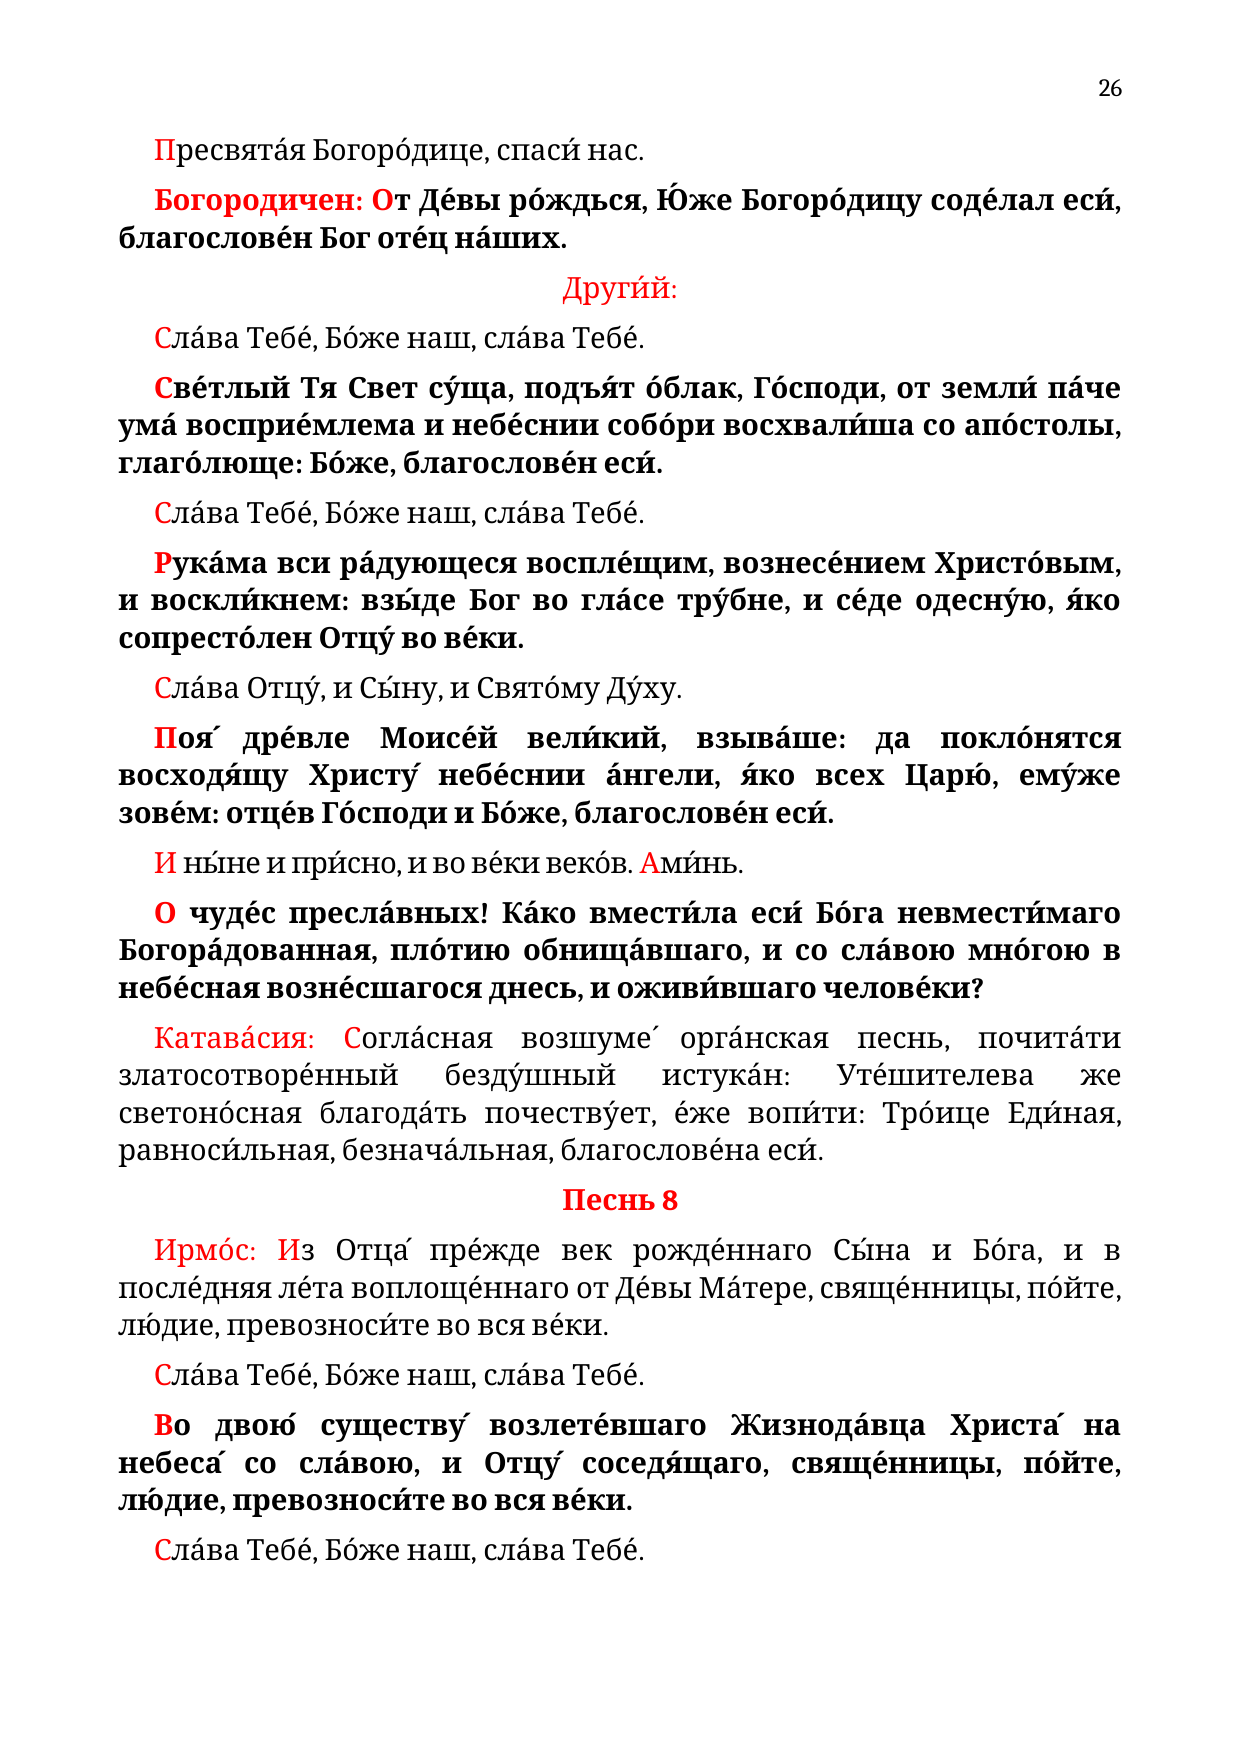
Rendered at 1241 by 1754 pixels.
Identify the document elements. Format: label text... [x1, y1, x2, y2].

text Други́й: [118, 268, 1122, 306]
text Во двою́ существу́ возлете́вшаго Жизнода́вца Христа́ на небеса́ со сла́вою, и Отцу́ соседя́щаго, свяще́нницы, по́йте, лю́дие, превозноси́те во вся ве́ки. [118, 1406, 1122, 1518]
text Сла́ва Отцу́, и Сы́ну, и Свято́му Ду́ху. [118, 668, 1122, 706]
text Сла́ва Тебе́, Бо́же наш, сла́ва Тебе́. [118, 493, 1122, 531]
text Катава́сия: Согла́сная возшуме́ орга́нская песнь, почита́ти златосотворе́нный безду́шный истука́н: Уте́шителева же светоно́сная благода́ть почеству́ет, е́же вопи́ти: Тро́ице Еди́ная, равноси́льная, безнача́льная, благослове́на еси́. [118, 1018, 1122, 1168]
text И ны́не и при́сно, и во ве́ки веко́в. Ами́нь. [118, 843, 1122, 881]
text Песнь 8 [118, 1181, 1122, 1218]
text Поя́ дре́вле Моисе́й вели́кий, взыва́ше: да покло́нятся восходя́щу Христу́ небе́снии а́нгели, я́ко всех Царю́, ему́же зове́м: отце́в Го́споди и Бо́же, благослове́н еси́. [118, 718, 1122, 831]
text Богородичен: От Де́вы ро́ждься, Ю́же Богоро́дицу соде́лал еси́, благослове́н Бог оте́ц на́ших. [118, 181, 1122, 256]
text Сла́ва Тебе́, Бо́же наш, сла́ва Тебе́. [118, 1356, 1122, 1393]
text Ирмо́с: Из Отца́ пре́жде век рожде́ннаго Сы́на и Бо́га, и в после́дняя ле́та воплоще́ннаго от Де́вы Ма́тере, свяще́нницы, по́йте, лю́дие, превозноси́те во вся ве́ки. [118, 1231, 1122, 1343]
text Пресвята́я Богоро́дице, спаси́ нас. [118, 131, 1122, 168]
text Све́тлый Тя Свет су́ща, подъя́т о́блак, Го́споди, от земли́ па́че ума́ восприе́млема и небе́снии собо́ри восхвали́ша со апо́столы, глаго́люще: Бо́же, благослове́н еси́. [118, 368, 1122, 481]
text Сла́ва Тебе́, Бо́же наш, сла́ва Тебе́. [118, 1531, 1122, 1568]
text О чуде́с пресла́вных! Ка́ко вмести́ла еси́ Бо́га невмести́маго Богора́дованная, пло́тию обнища́вшаго, и со сла́вою мно́гою в небе́сная возне́сшагося днесь, и оживи́вшаго челове́ки? [118, 893, 1122, 1006]
text Сла́ва Тебе́, Бо́же наш, сла́ва Тебе́. [118, 318, 1122, 356]
text Рука́ма вси ра́дующеся воспле́щим, вознесе́нием Христо́вым, и воскли́кнем: взы́де Бог во гла́се тру́бне, и се́де одесну́ю, я́ко сопресто́лен Отцу́ во ве́ки. [118, 543, 1122, 656]
